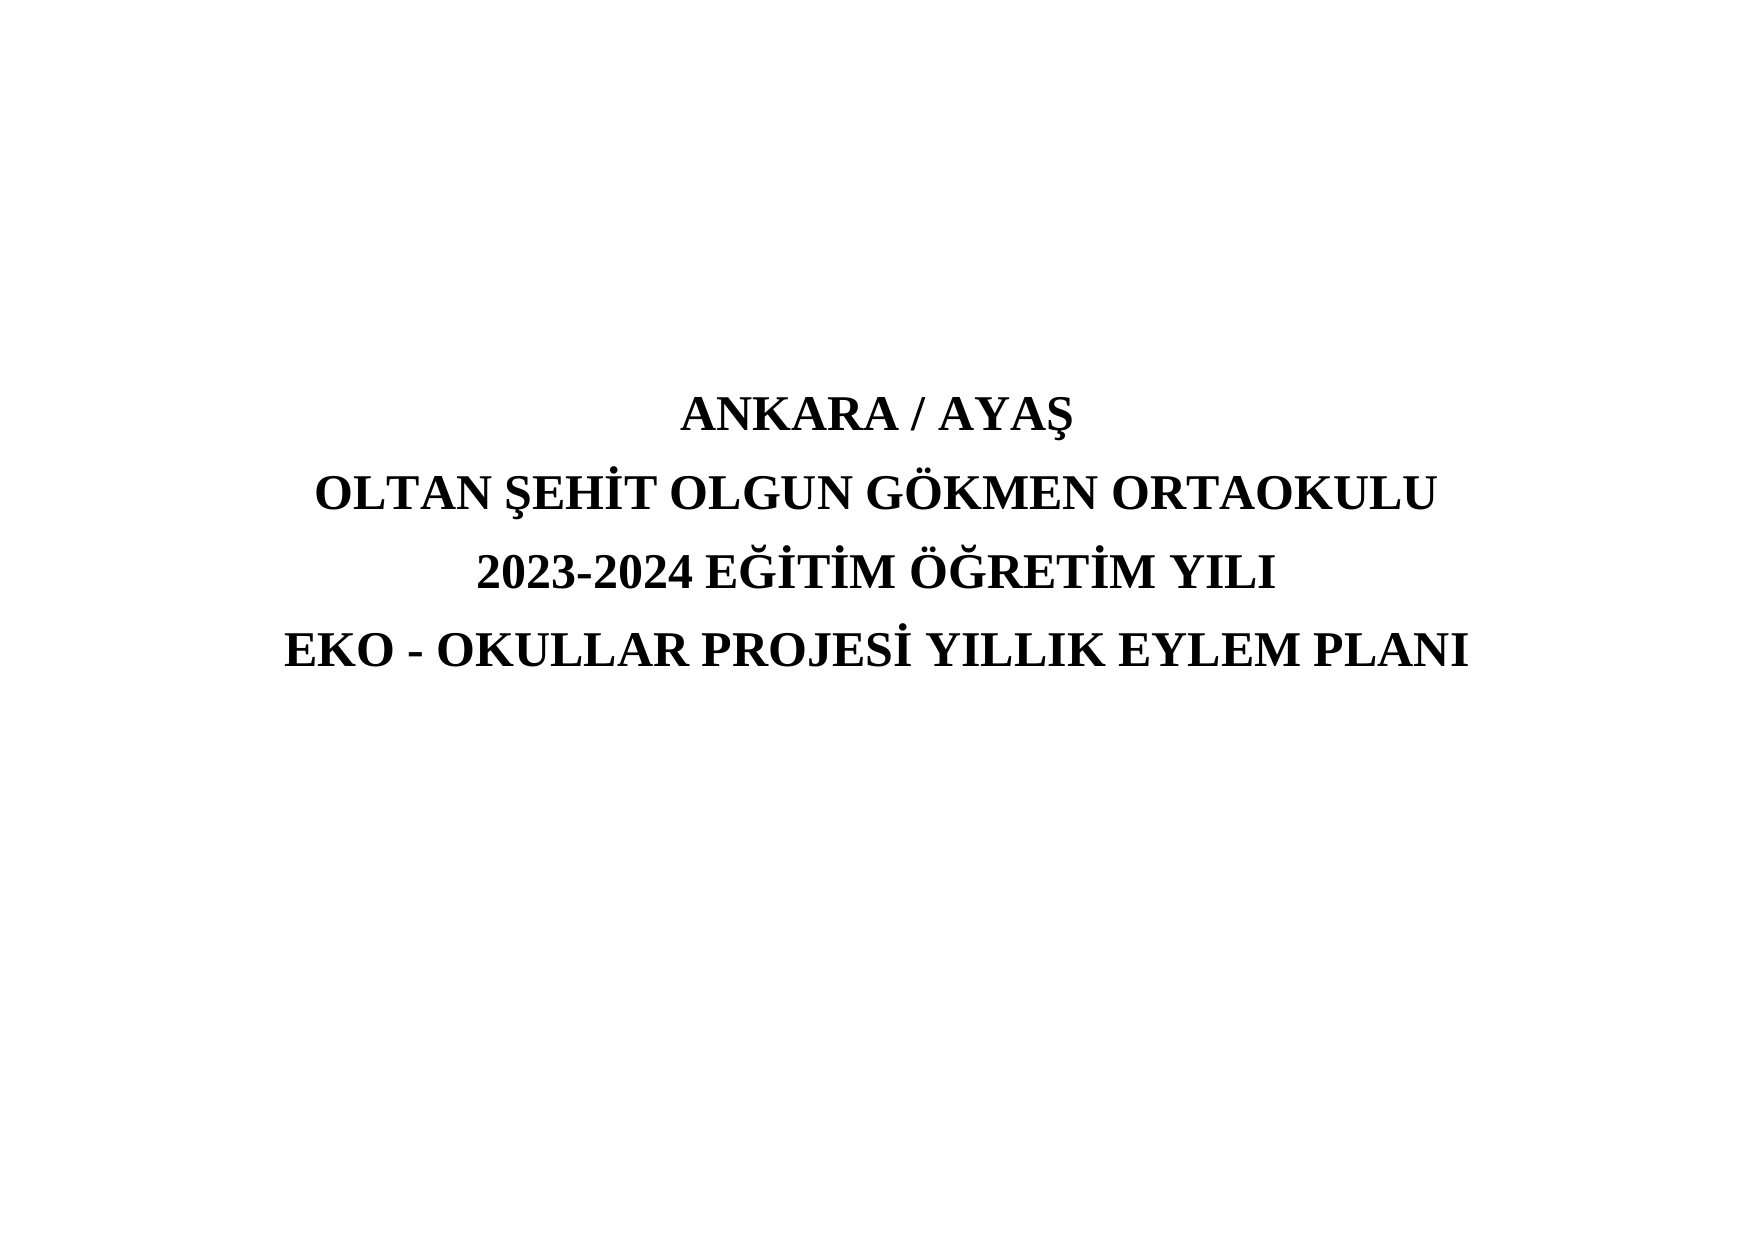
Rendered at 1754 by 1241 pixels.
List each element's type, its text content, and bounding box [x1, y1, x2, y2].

text ANKARA / AYAŞ [148, 384, 1606, 441]
text EKO - OKULLAR PROJESİ YILLIK EYLEM PLANI [148, 620, 1606, 678]
text OLTAN ŞEHİT OLGUN GÖKMEN ORTAOKULU [148, 463, 1606, 520]
text 2023-2024 EĞİTİM ÖĞRETİM YILI [148, 541, 1606, 599]
